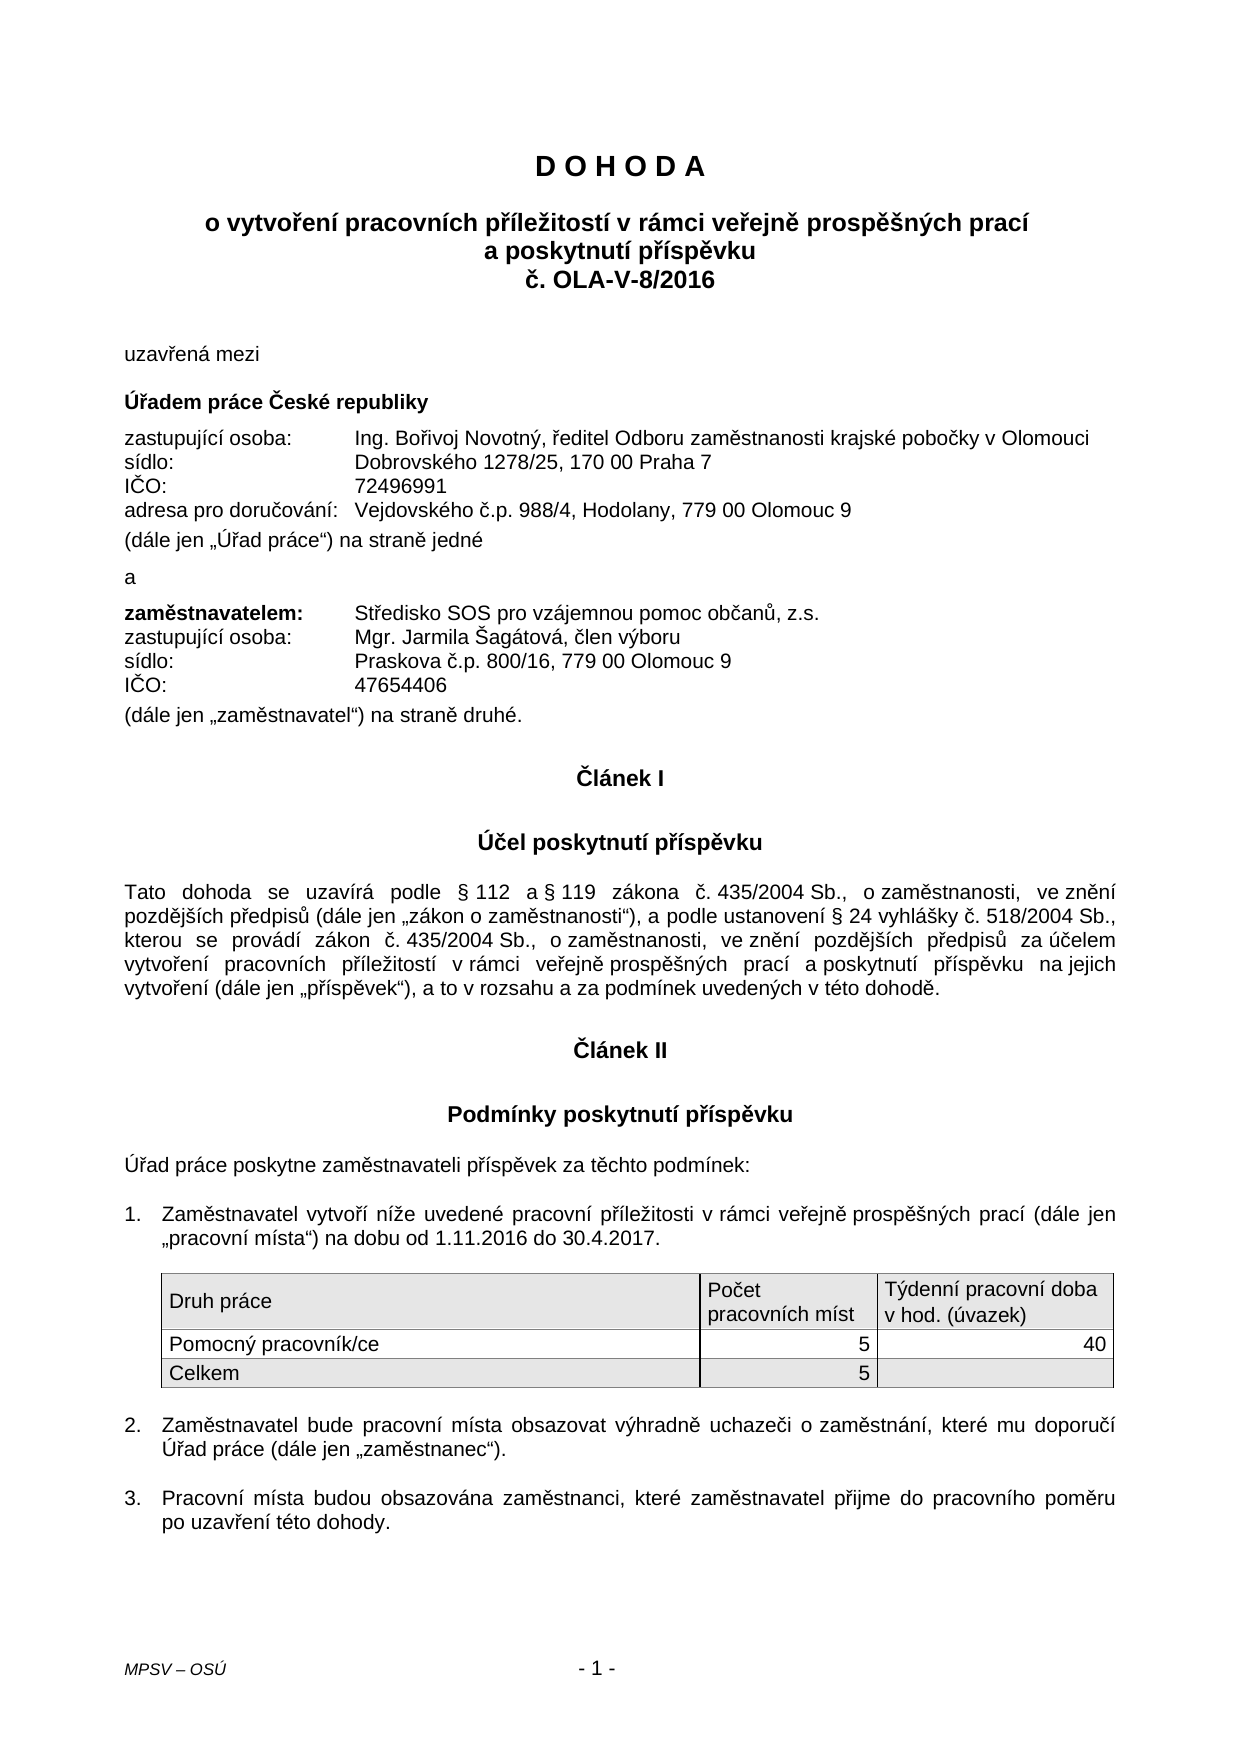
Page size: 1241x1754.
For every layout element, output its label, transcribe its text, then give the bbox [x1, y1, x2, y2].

text Podmínky poskytnutí příspěvku [124, 1101, 1116, 1127]
text (dále jen „zaměstnavatel“) na straně druhé. [124, 703, 1116, 727]
text o vytvoření pracovních příležitostí v rámci veřejně prospěšných prací a poskytnutí příspěvku [124, 208, 1116, 265]
text Zaměstnavatel bude pracovní místa obsazovat výhradně uchazeči o zaměstnání, které mu doporučí Úřad práce (dále jen „zaměstnanec“). [124, 1413, 1116, 1461]
text sídlo: Dobrovského 1278/25, 170 00 Praha 7 [124, 450, 1116, 474]
table_header Týdenní pracovní doba v hod. (úvazek) [878, 1274, 1113, 1328]
text Článek I [124, 765, 1116, 791]
text Úřadem práce České republiky [124, 390, 1116, 414]
text zastupující osoba: Ing. Bořivoj Novotný, ředitel Odboru zaměstnanosti krajské pobočky v Olomouci [124, 426, 1116, 450]
text č. OLA-V-8/2016 [124, 265, 1116, 294]
text Účel poskytnutí příspěvku [124, 828, 1116, 855]
text Zaměstnavatel vytvoří níže uvedené pracovní příležitosti v rámci veřejně prospěšných prací (dále jen „pracovní místa“) na dobu od 1.11.2016 do 30.4.2017. [124, 1201, 1116, 1249]
table_cell 40 [878, 1330, 1113, 1358]
text Úřad práce poskytne zaměstnavateli příspěvek za těchto podmínek: [124, 1152, 1116, 1176]
table_cell [878, 1359, 1113, 1387]
text Článek II [124, 1037, 1116, 1063]
table_cell Pomocný pracovník/ce [162, 1330, 699, 1358]
text (dále jen „Úřad práce“) na straně jedné [124, 528, 1116, 552]
text IČO: 47654406 [124, 673, 1116, 697]
table_cell 5 [701, 1359, 877, 1387]
table_header Druh práce [162, 1274, 699, 1328]
table_cell 5 [701, 1330, 877, 1358]
table_header Počet pracovních míst [701, 1274, 877, 1328]
text IČO: 72496991 [124, 474, 1116, 498]
text D O H O D A [124, 149, 1116, 183]
table_cell Celkem [162, 1359, 699, 1387]
text Tato dohoda se uzavírá podle § 112 a § 119 zákona č. 435/2004 Sb., o zaměstnanosti, ve znění pozdějších předpisů (dále jen „zákon o zaměstnanosti“), a podle ustanovení § 24 vyhlášky č. 518/2004 Sb., kterou se provádí zákon č. 435/2004 Sb., o zaměstnanosti, ve znění pozdějších předpisů za účelem vytvoření pracovních příležitostí v rámci veřejně prospěšných prací a poskytnutí příspěvku na jejich vytvoření (dále jen „příspěvek“), a to v rozsahu a za podmínek uvedených v této dohodě. [124, 880, 1116, 1000]
text a [124, 565, 1116, 589]
text Pracovní místa budou obsazována zaměstnanci, které zaměstnavatel přijme do pracovního poměru po uzavření této dohody. [124, 1486, 1116, 1534]
text zaměstnavatelem: Středisko SOS pro vzájemnou pomoc občanů, z.s.0 [124, 601, 1116, 625]
text sídlo: Praskova č.p. 800/16, 779 00 Olomouc 9 [124, 649, 1116, 673]
text zastupující osoba: Mgr. Jarmila Šagátová, člen výboru [124, 625, 1116, 649]
text adresa pro doručování: Vejdovského č.p. 988/4, Hodolany, 779 00 Olomouc 9 [124, 498, 1116, 522]
text uzavřená mezi [124, 342, 1116, 366]
